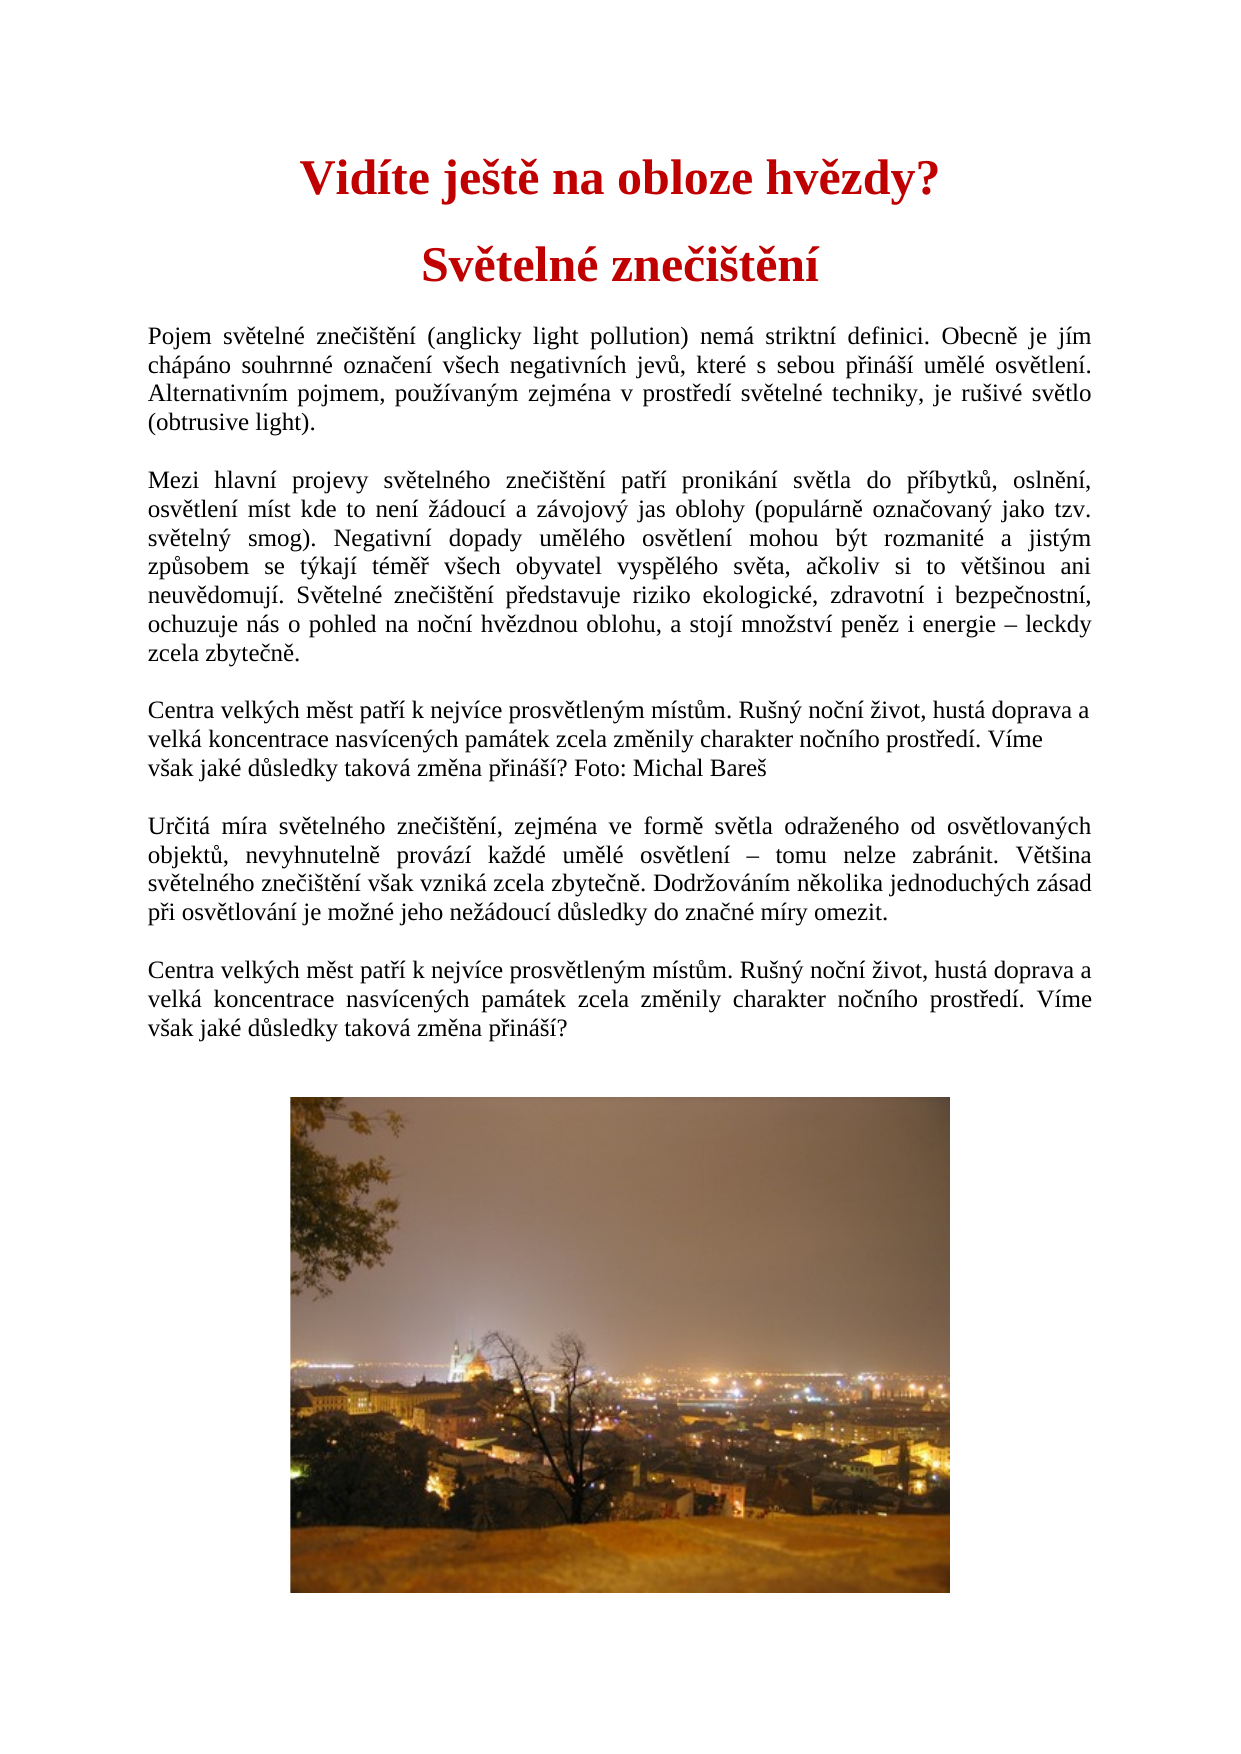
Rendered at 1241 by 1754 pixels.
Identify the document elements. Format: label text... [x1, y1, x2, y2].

text Centra velkých měst patří k nejvíce prosvětleným místům. Rušný noční život, hustá doprava a velká koncentrace nasvícených památek zcela změnily charakter nočního prostředí. Víme však jaké důsledky taková změna přináší? [148, 955, 1093, 1042]
text Centra velkých měst patří k nejvíce prosvětleným místům. Rušný noční život, hustá doprava a velká koncentrace nasvícených památek zcela změnily charakter nočního prostředí. Víme však jaké důsledky taková změna přináší? Foto: Michal Bareš [148, 696, 1093, 782]
text Pojem světelné znečištění (anglicky light pollution) nemá striktní definici. Obecně je jím chápáno souhrnné označení všech negativních jevů, které s sebou přináší umělé osvětlení. Alternativním pojmem, používaným zejména v prostředí světelné techniky, je rušivé světlo (obtrusive light). [148, 321, 1093, 436]
text Mezi hlavní projevy světelného znečištění patří pronikání světla do příbytků, oslnění, osvětlení míst kde to není žádoucí a závojový jas oblohy (populárně označovaný jako tzv. světelný smog). Negativní dopady umělého osvětlení mohou být rozmanité a jistým způsobem se týkají téměř všech obyvatel vyspělého světa, ačkoliv si to většinou ani neuvědomují. Světelné znečištění představuje riziko ekologické, zdravotní i bezpečnostní, ochuzuje nás o pohled na noční hvězdnou oblohu, a stojí množství peněz i energie – leckdy zcela zbytečně. [148, 465, 1093, 666]
text Určitá míra světelného znečištění, zejména ve formě světla odraženého od osvětlovaných objektů, nevyhnutelně provází každé umělé osvětlení – tomu nelze zabránit. Většina světelného znečištění však vzniká zcela zbytečně. Dodržováním několika jednoduchých zásad při osvětlování je možné jeho nežádoucí důsledky do značné míry omezit. [148, 811, 1093, 926]
picture [290, 1097, 950, 1593]
text Světelné znečištění [148, 234, 1093, 292]
text Vidíte ještě na obloze hvězdy? [148, 148, 1093, 205]
